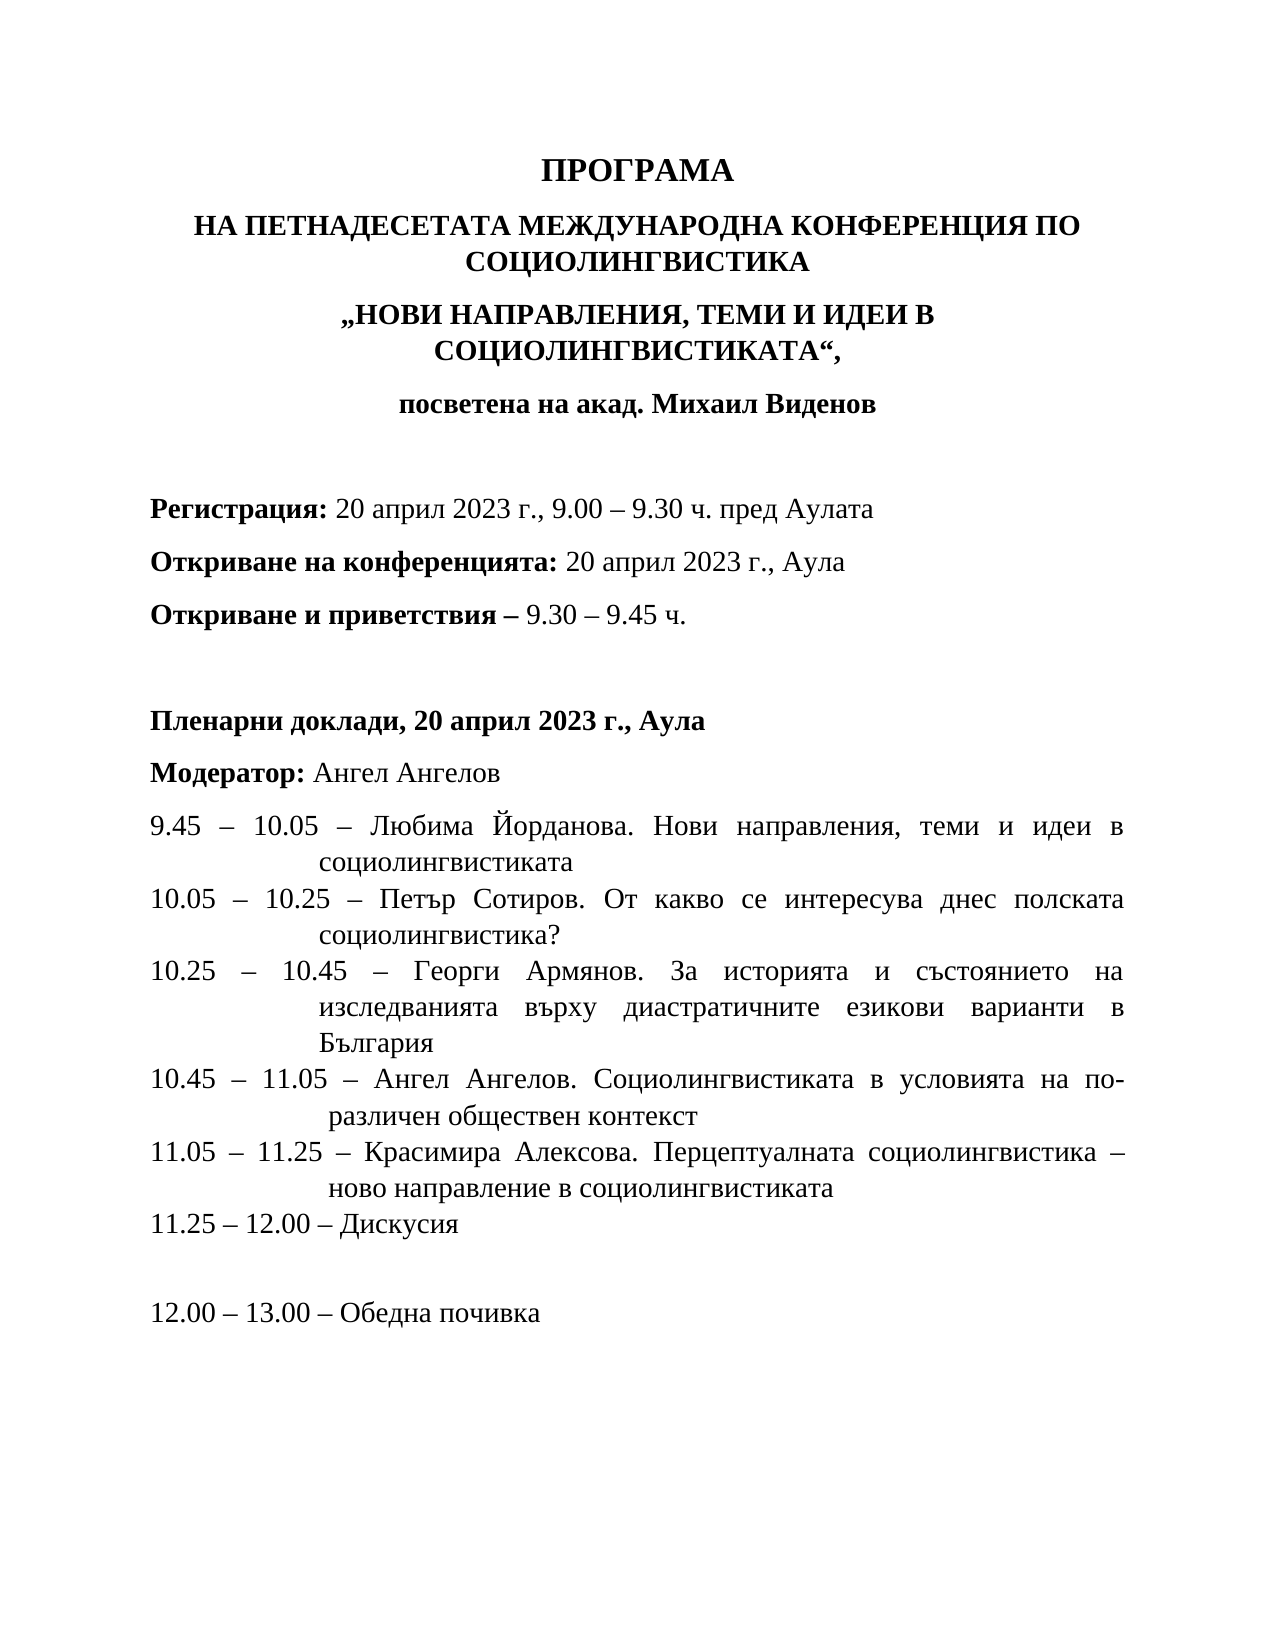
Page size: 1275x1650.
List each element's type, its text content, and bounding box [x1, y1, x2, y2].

text Пленарни доклади, 20 април 2023 г., Аула [150, 703, 1125, 736]
text 11.25 – 12.00 – Дискусия [150, 1206, 1125, 1239]
text 11.05 – 11.25 – Красимира Алексова. Перцептуалната социолингвистика – ново направление в социолингвистиката [150, 1134, 1125, 1203]
text Откриване и приветствия – 9.30 – 9.45 ч. [150, 597, 1125, 631]
text Регистрация: 20 април 2023 г., 9.00 – 9.30 ч. пред Аулата [150, 492, 1125, 525]
text 10.45 – 11.05 – Ангел Ангелов. Социолингвистиката в условията на по-различен обществен контекст [150, 1061, 1125, 1131]
text 10.05 – 10.25 – Петър Сотиров. От какво се интересува днес полската социолингвистика? [150, 881, 1125, 950]
text ПРОГРАМА [150, 150, 1125, 188]
text НА ПЕТНАДЕСЕТАТА МЕЖДУНАРОДНА КОНФЕРЕНЦИЯ ПО СОЦИОЛИНГВИСТИКА [150, 208, 1125, 278]
text 9.45 – 10.05 – Любима Йорданова. Нови направления, теми и идеи в социолингвистиката [150, 808, 1125, 878]
text Откриване на конференцията: 20 април 2023 г., Аула [150, 544, 1125, 578]
text 10.25 – 10.45 – Георги Армянов. За историята и състоянието на изследванията върху диастратичните езикови варианти в България [150, 953, 1125, 1059]
text Модератор: Ангел Ангелов [150, 756, 1125, 789]
text посветена на акад. Михаил Виденов [150, 386, 1125, 419]
text „НОВИ НАПРАВЛЕНИЯ, ТЕМИ И ИДЕИ В СОЦИОЛИНГВИСТИКАТА“, [150, 297, 1125, 367]
text 12.00 – 13.00 – Обедна почивка [150, 1295, 1125, 1328]
